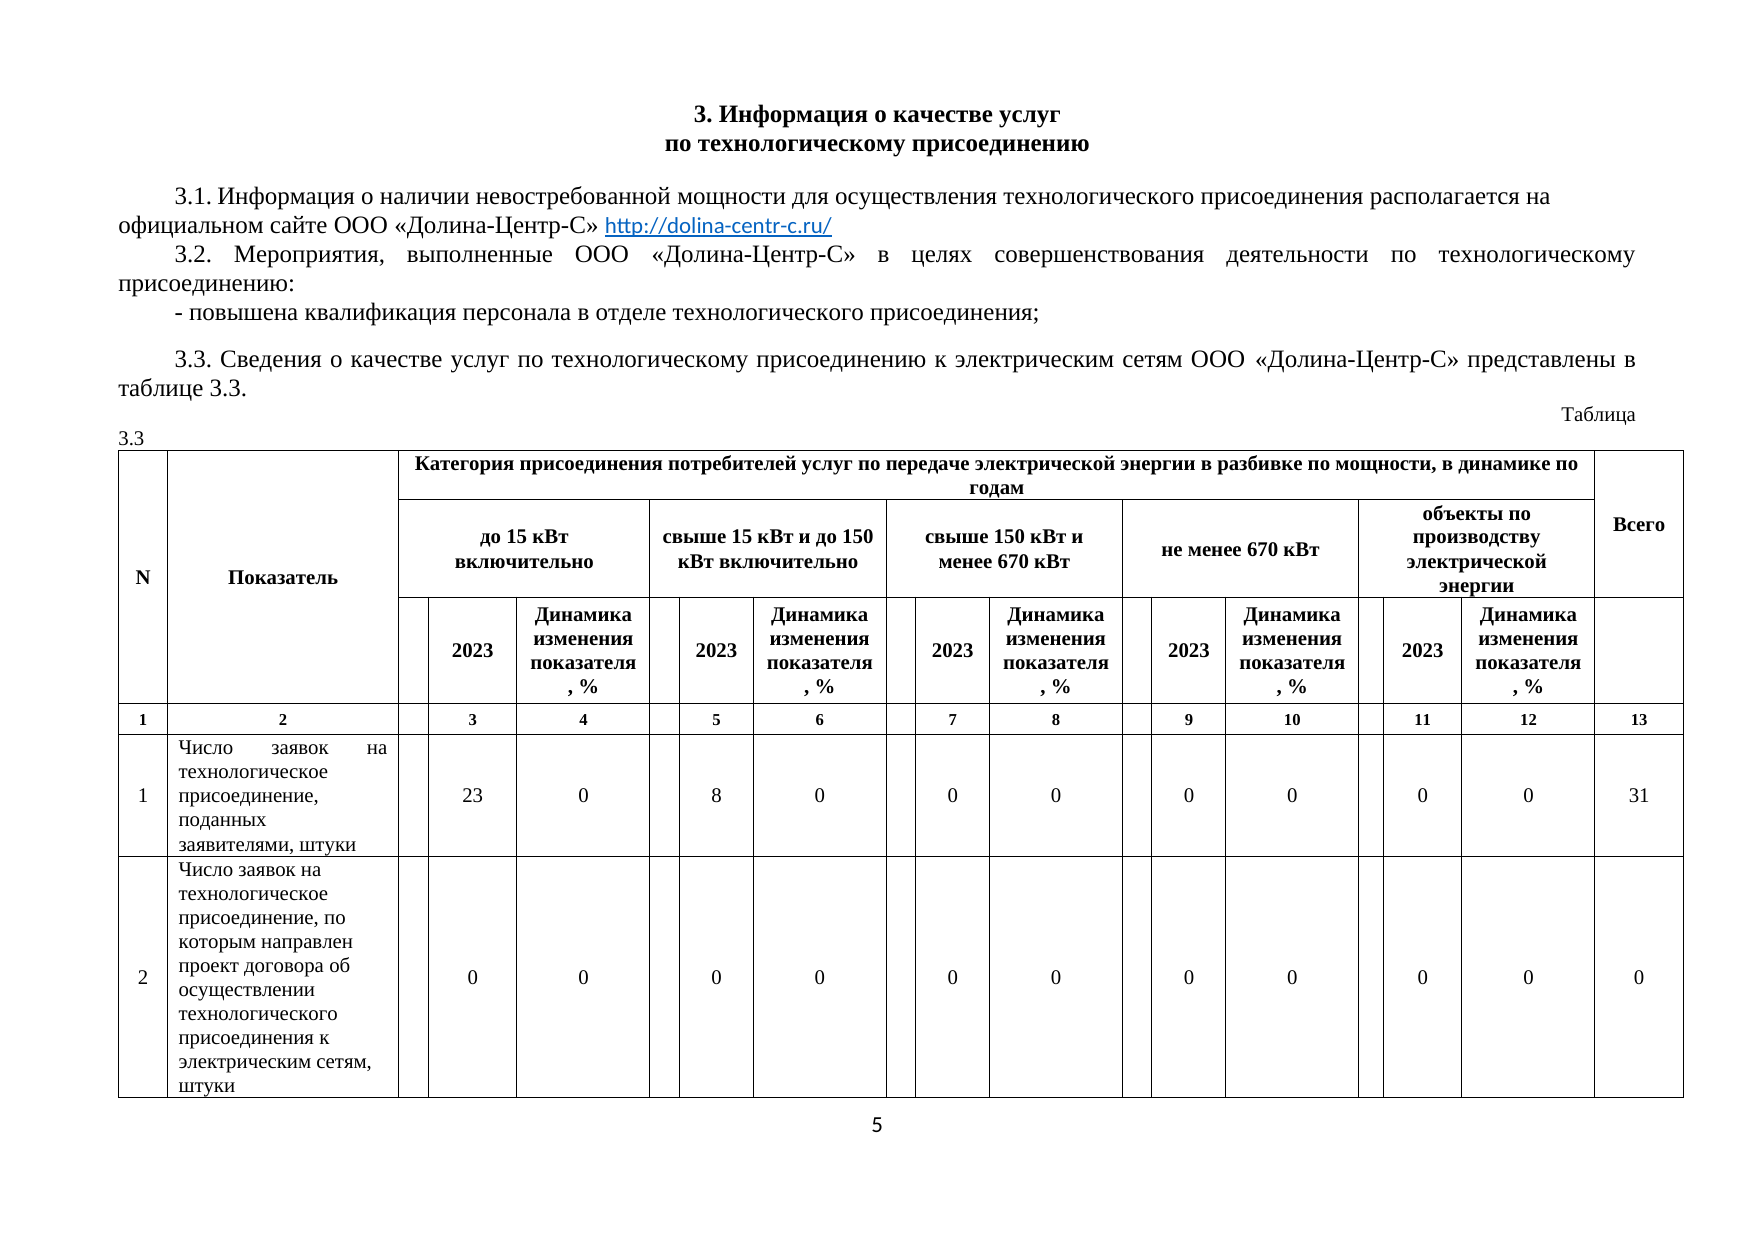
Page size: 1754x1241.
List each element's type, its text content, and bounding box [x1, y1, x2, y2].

table_cell [399, 857, 428, 1097]
table_cell 1 [119, 704, 167, 734]
text 3.2. Мероприятия, выполненные ООО «Долина-Центр-С» в целях совершенствования деятельности по технологическому присоединению: [118, 239, 1636, 297]
table_cell [650, 704, 679, 734]
table_cell 0 [916, 735, 989, 856]
table_cell 0 [990, 735, 1122, 856]
table_cell [650, 598, 679, 703]
table_cell Число заявок на технологическое присоединение, поданных заявителями, штуки [168, 735, 398, 856]
table_cell 2 [168, 704, 398, 734]
table_cell 0 [1152, 735, 1225, 856]
table_cell 0 [990, 857, 1122, 1097]
table_cell [1359, 704, 1383, 734]
table_cell 0 [754, 735, 886, 856]
table_cell 13 [1595, 704, 1683, 734]
table_cell 0 [1462, 857, 1594, 1097]
table_cell [1123, 598, 1151, 703]
table_cell Динамика изменения показателя, % [990, 598, 1122, 703]
table_header Категория присоединения потребителей услуг по передаче электрической энергии в разбивке по мощности, в динамике по годам [399, 451, 1594, 499]
table_cell свыше 15 кВт и до 150 кВт включительно [650, 500, 886, 597]
table_header N [119, 451, 167, 703]
table_cell Динамика изменения показателя, % [754, 598, 886, 703]
table_cell 2023 [680, 598, 753, 703]
table_cell 0 [429, 857, 516, 1097]
table_cell 2 [119, 857, 167, 1097]
table_cell Динамика изменения показателя, % [1462, 598, 1594, 703]
table_cell [650, 857, 679, 1097]
table_cell 5 [680, 704, 753, 734]
text 3. Информация о качестве услуг [118, 99, 1636, 128]
table_cell [1359, 598, 1383, 703]
table_cell 2023 [916, 598, 989, 703]
table_cell [1595, 598, 1683, 703]
table_cell 0 [1226, 735, 1358, 856]
table_cell [399, 735, 428, 856]
table_cell 0 [517, 857, 649, 1097]
table_cell [1123, 735, 1151, 856]
table_cell 0 [1226, 857, 1358, 1097]
table_cell 0 [916, 857, 989, 1097]
table_cell [887, 704, 915, 734]
table_cell Динамика изменения показателя, % [1226, 598, 1358, 703]
table_cell 9 [1152, 704, 1225, 734]
text 3.1. Информация о наличии невостребованной мощности для осуществления технологического присоединения располагается на официальном сайте ООО «Долина-Центр-С» http://dolina-centr-c.ru/ [118, 181, 1636, 239]
table_header Всего [1595, 451, 1683, 597]
table_cell [887, 735, 915, 856]
table_cell 0 [517, 735, 649, 856]
table_cell 1 [119, 735, 167, 856]
table_cell 7 [916, 704, 989, 734]
table_cell 8 [990, 704, 1122, 734]
table_cell [399, 598, 428, 703]
table_cell 0 [1384, 857, 1461, 1097]
text Таблица 3.3 [118, 402, 1636, 450]
table_cell 31 [1595, 735, 1683, 856]
table_cell Динамика изменения показателя, % [517, 598, 649, 703]
table_cell до 15 кВт включительно [399, 500, 649, 597]
table_cell [650, 735, 679, 856]
table_cell не менее 670 кВт [1123, 500, 1358, 597]
table_cell [1123, 857, 1151, 1097]
table_cell 0 [1384, 735, 1461, 856]
table_cell 0 [1462, 735, 1594, 856]
table_cell [1359, 857, 1383, 1097]
table_cell [887, 857, 915, 1097]
text 3.3. Сведения о качестве услуг по технологическому присоединению к электрическим сетям ООО «Долина-Центр-С» представлены в таблице 3.3. [118, 344, 1636, 402]
table_cell 0 [1595, 857, 1683, 1097]
table_cell 2023 [1384, 598, 1461, 703]
table_cell объекты по производству электрической энергии [1359, 500, 1594, 597]
table_cell [399, 704, 428, 734]
table_cell 0 [1152, 857, 1225, 1097]
table_cell 0 [680, 857, 753, 1097]
table_cell 12 [1462, 704, 1594, 734]
table_cell Число заявок на технологическое присоединение, по которым направлен проект договора об осуществлении технологического присоединения к электрическим сетям, штуки [168, 857, 398, 1097]
table_cell 23 [429, 735, 516, 856]
table_cell 0 [754, 857, 886, 1097]
text по технологическому присоединению [118, 128, 1636, 156]
table_cell 6 [754, 704, 886, 734]
table_cell 10 [1226, 704, 1358, 734]
table_header Показатель [168, 451, 398, 703]
table_cell [887, 598, 915, 703]
table_cell 2023 [429, 598, 516, 703]
table_cell [1359, 735, 1383, 856]
text - повышена квалификация персонала в отделе технологического присоединения; [118, 297, 1636, 325]
table_cell свыше 150 кВт и менее 670 кВт [887, 500, 1122, 597]
table_cell 4 [517, 704, 649, 734]
table_cell 2023 [1152, 598, 1225, 703]
table_cell 11 [1384, 704, 1461, 734]
table_cell 8 [680, 735, 753, 856]
table_cell [1123, 704, 1151, 734]
table_cell 3 [429, 704, 516, 734]
